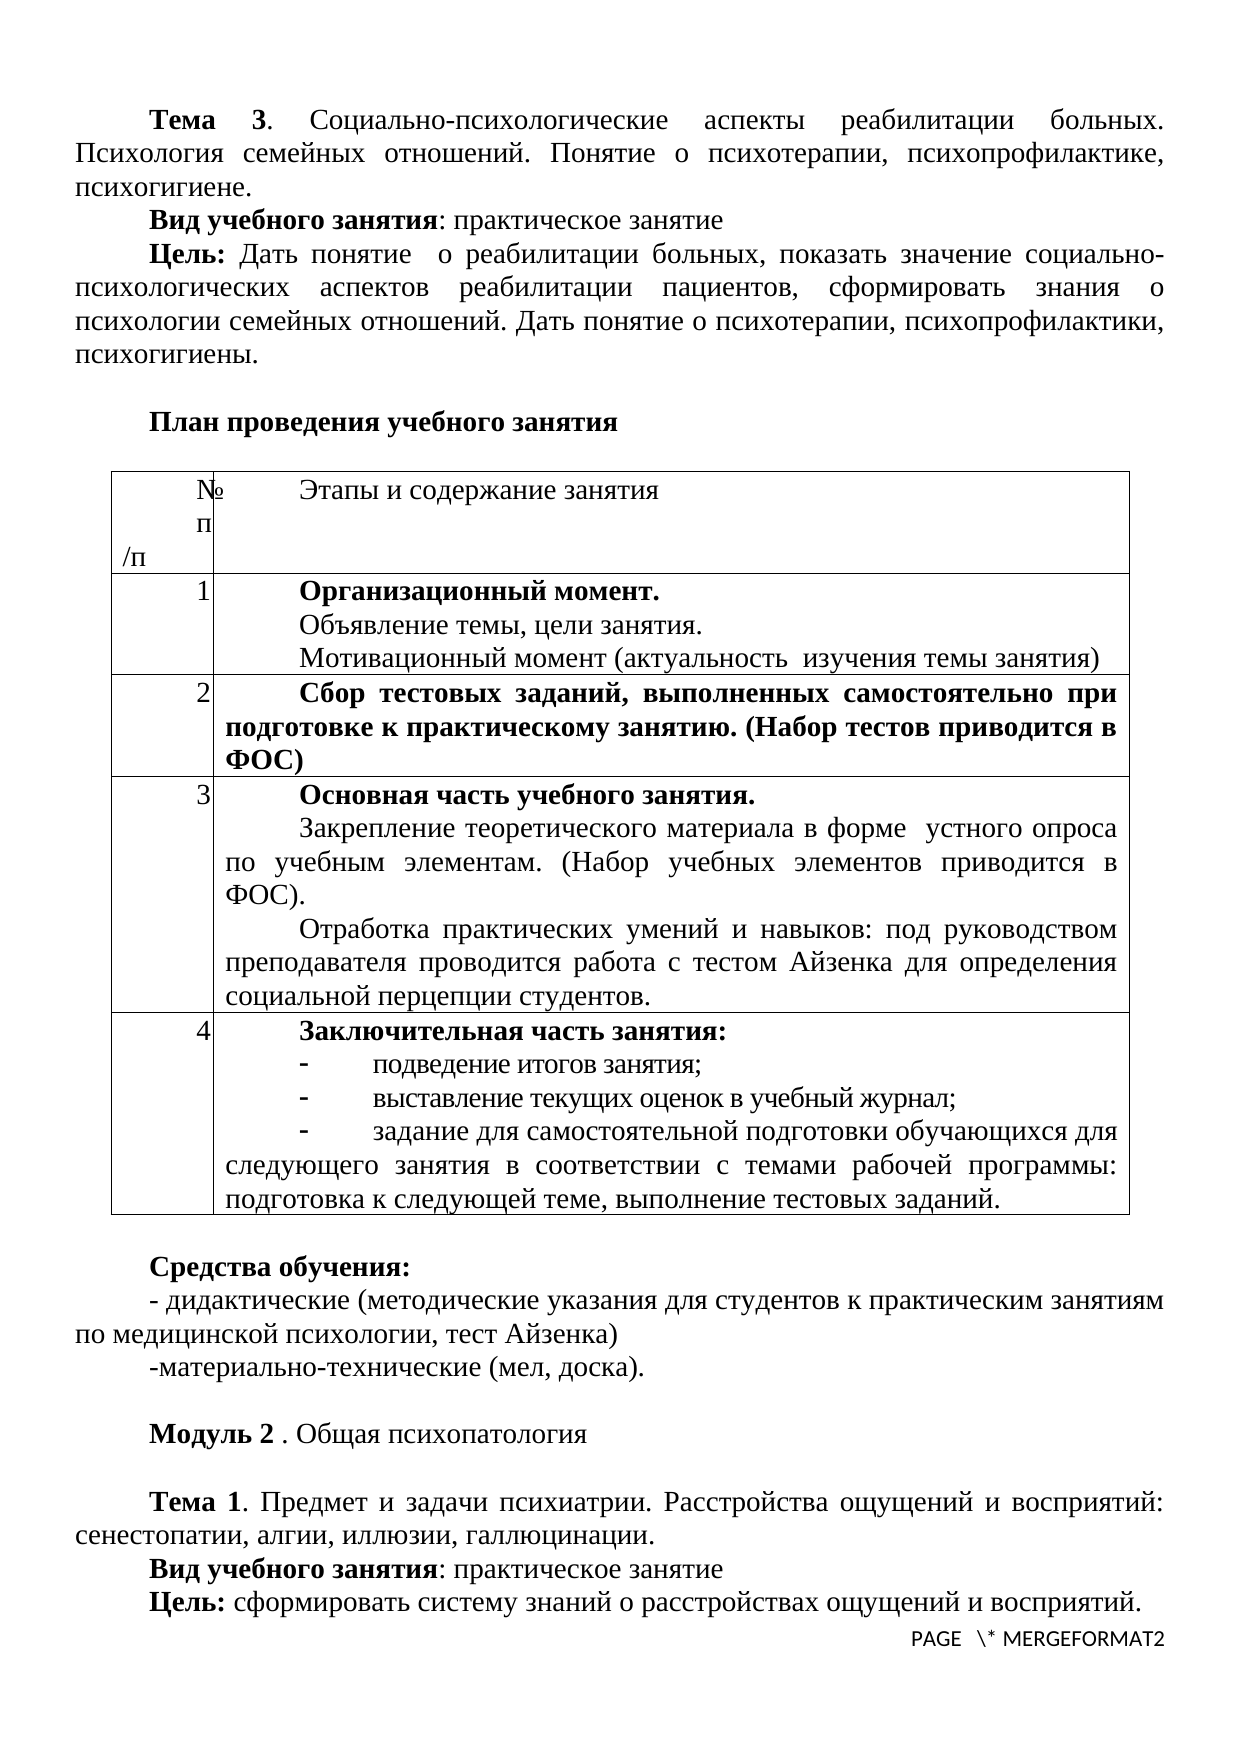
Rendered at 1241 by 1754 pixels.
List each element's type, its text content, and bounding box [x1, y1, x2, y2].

table_header Этапы и содержание занятия [214, 472, 1129, 572]
table_cell 4 [112, 1013, 213, 1214]
table_cell Сбор тестовых заданий, выполненных самостоятельно при подготовке к практическому занятию. (Набор тестов приводится в ФОС) [214, 675, 1129, 776]
table_cell 1 [112, 574, 213, 674]
text План проведения учебного занятия [75, 404, 1165, 437]
text - дидактические (методические указания для студентов к практическим занятиям по медицинской психологии, тест Айзенка) [75, 1282, 1165, 1349]
text Тема 1. Предмет и задачи психиатрии. Расстройства ощущений и восприятий: сенестопатии, алгии, иллюзии, галлюцинации. [75, 1484, 1165, 1551]
text Модуль 2 . Общая психопатология [75, 1417, 1165, 1450]
table_cell 2 [112, 675, 213, 776]
text Вид учебного занятия: практическое занятие [75, 202, 1165, 236]
table_cell Заключительная часть занятия: подведение итогов занятия; выставление текущих оценок в учебный журнал; задание для самостоятельной подготовки обучающихся для следующего занятия в соответствии с темами рабочей программы: подготовка к следующей теме, выполнение тестовых заданий. [214, 1013, 1129, 1214]
text Цель: Дать понятие о реабилитации больных, показать значение социально-психологических аспектов реабилитации пациентов, сформировать знания о психологии семейных отношений. Дать понятие о психотерапии, психопрофилактики, психогигиены. [75, 236, 1165, 370]
text Вид учебного занятия: практическое занятие [75, 1551, 1165, 1584]
text -материально-технические (мел, доска). [75, 1349, 1165, 1383]
text Тема 3. Социально-психологические аспекты реабилитации больных. Психология семейных отношений. Понятие о психотерапии, психопрофилактике, психогигиене. [75, 102, 1165, 202]
text Средства обучения: [75, 1249, 1165, 1282]
table_cell 3 [112, 777, 213, 1012]
table_cell Организационный момент. Объявление темы, цели занятия. Мотивационный момент (актуальность изучения темы занятия) [214, 574, 1129, 674]
text Цель: сформировать систему знаний о расстройствах ощущений и восприятий. [75, 1584, 1165, 1618]
table_cell Основная часть учебного занятия. Закрепление теоретического материала в форме устного опроса по учебным элементам. (Набор учебных элементов приводится в ФОС). Отработка практических умений и навыков: под руководством преподавателя проводится работа с тестом Айзенка для определения социальной перцепции студентов. [214, 777, 1129, 1012]
table_header № п/п [112, 472, 213, 572]
